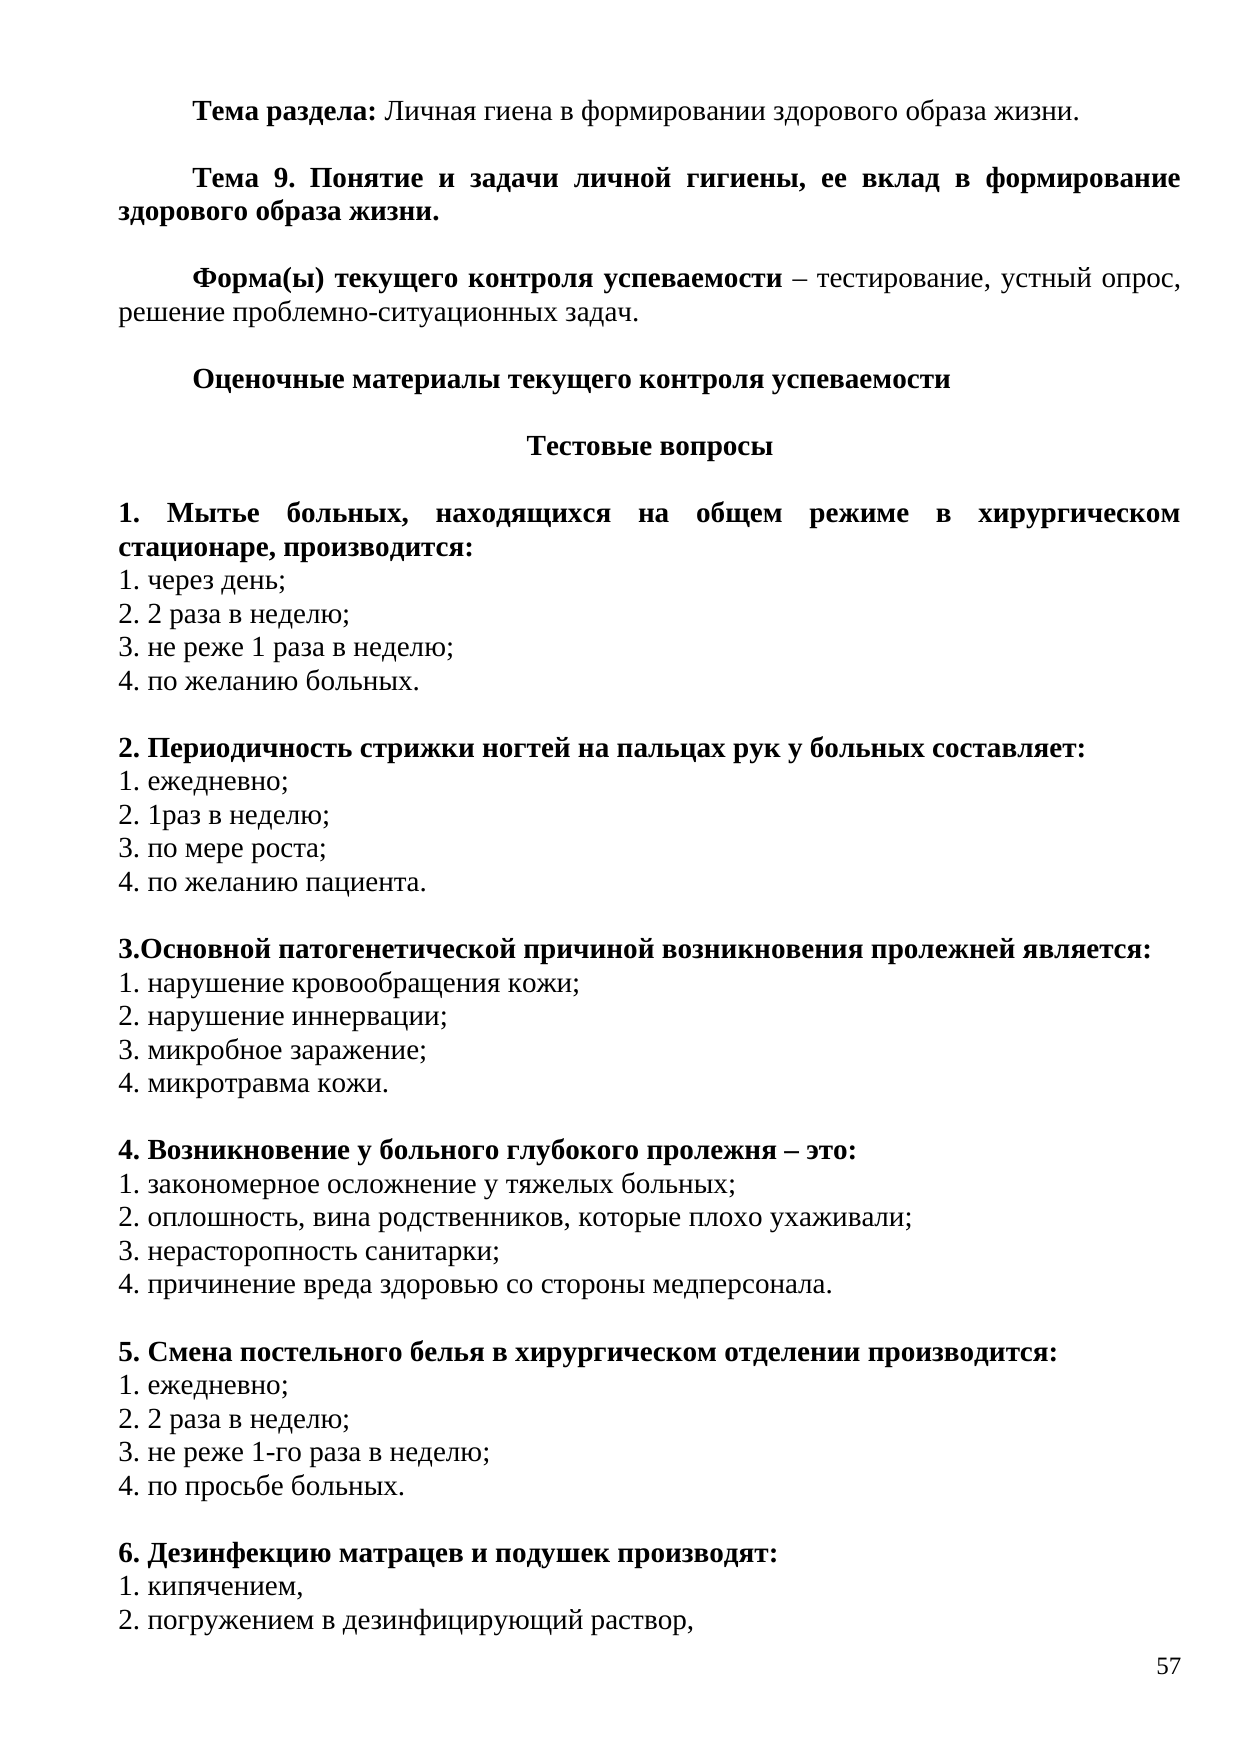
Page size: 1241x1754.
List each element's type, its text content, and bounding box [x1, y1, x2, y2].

text Оценочные материалы текущего контроля успеваемости [118, 361, 1181, 394]
text 1. кипячением, [118, 1568, 1181, 1602]
text 5. Смена постельного белья в хирургическом отделении производится: [118, 1334, 1181, 1367]
text 4. по просьбе больных. [118, 1468, 1181, 1501]
text Форма(ы) текущего контроля успеваемости – тестирование, устный опрос, решение проблемно-ситуационных задач. [118, 260, 1181, 327]
text 1. закономерное осложнение у тяжелых больных; [118, 1166, 1181, 1199]
text 3. не реже 1 раза в неделю; [118, 629, 1181, 663]
text 2. оплошность, вина родственников, которые плохо ухаживали; [118, 1199, 1181, 1233]
text 2. нарушение иннервации; [118, 998, 1181, 1032]
text 4. по желанию больных. [118, 663, 1181, 696]
text 4. по желанию пациента. [118, 864, 1181, 898]
text 1. нарушение кровообращения кожи; [118, 965, 1181, 998]
text 1. через день; [118, 562, 1181, 596]
text 6. Дезинфекцию матрацев и подушек производят: [118, 1535, 1181, 1568]
text Тестовые вопросы [118, 428, 1181, 462]
text 3.Основной патогенетической причиной возникновения пролежней является: [118, 931, 1181, 965]
text 4. Возникновение у больного глубокого пролежня – это: [118, 1132, 1181, 1166]
text 3. по мере роста; [118, 831, 1181, 864]
text 1. ежедневно; [118, 763, 1181, 797]
text 2. 2 раза в неделю; [118, 596, 1181, 629]
text 4. причинение вреда здоровью со стороны медперсонала. [118, 1267, 1181, 1300]
text 2. Периодичность стрижки ногтей на пальцах рук у больных составляет: [118, 730, 1181, 763]
text 2. 2 раза в неделю; [118, 1401, 1181, 1434]
text Тема 9. Понятие и задачи личной гигиены, ее вклад в формирование здорового образа жизни. [118, 160, 1181, 227]
text 2. 1раз в неделю; [118, 797, 1181, 831]
text Тема раздела: Личная гиена в формировании здорового образа жизни. [118, 93, 1181, 126]
text 3. микробное заражение; [118, 1032, 1181, 1065]
text 1. Мытье больных, находящихся на общем режиме в хирургическом стационаре, производится: [118, 495, 1181, 562]
text 3. нерасторопность санитарки; [118, 1233, 1181, 1267]
text 4. микротравма кожи. [118, 1065, 1181, 1099]
text 3. не реже 1-го раза в неделю; [118, 1434, 1181, 1468]
text 2. погружением в дезинфицирующий раствор, [118, 1602, 1181, 1636]
text 1. ежедневно; [118, 1367, 1181, 1401]
